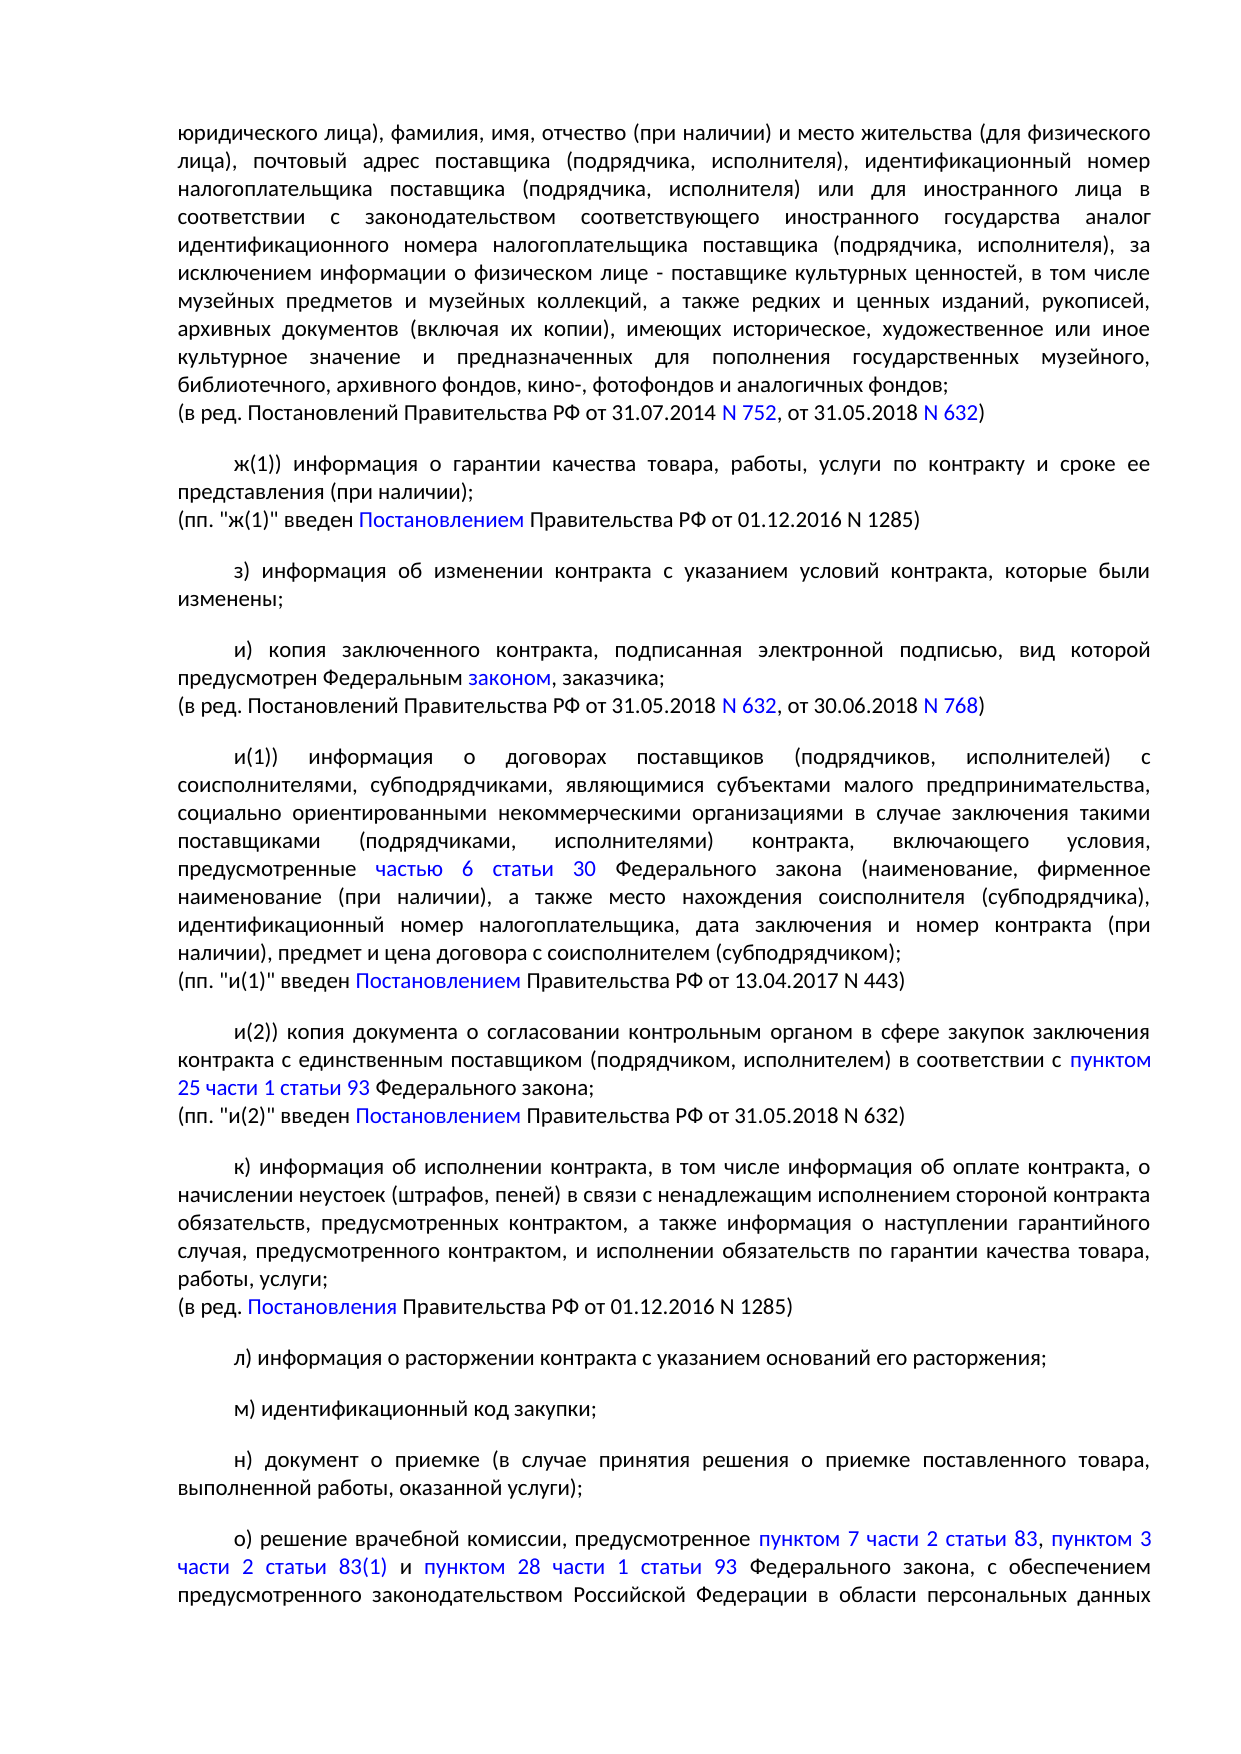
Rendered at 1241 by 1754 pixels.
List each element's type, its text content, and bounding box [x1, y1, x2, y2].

text м) идентификационный код закупки; [177, 1394, 1152, 1422]
text л) информация о расторжении контракта с указанием оснований его расторжения; [177, 1343, 1152, 1371]
text н) документ о приемке (в случае принятия решения о приемке поставленного товара, выполненной работы, оказанной услуги); [177, 1445, 1152, 1501]
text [177, 118, 1152, 398]
text (в ред. Постановлений Правительства РФ от 31.05.2018 N 632, от 30.06.2018 N 768) [177, 691, 1152, 719]
text (пп. "и(2)" введен Постановлением Правительства РФ от 31.05.2018 N 632) [177, 1101, 1152, 1129]
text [177, 1524, 1152, 1608]
text (в ред. Постановления Правительства РФ от 01.12.2016 N 1285) [177, 1292, 1152, 1320]
text (пп. "и(1)" введен Постановлением Правительства РФ от 13.04.2017 N 443) [177, 966, 1152, 994]
text и) копия заключенного контракта, подписанная электронной подписью, вид которой предусмотрен Федеральным законом, заказчика; [177, 635, 1152, 691]
text (пп. "ж(1)" введен Постановлением Правительства РФ от 01.12.2016 N 1285) [177, 505, 1152, 533]
text и(2)) копия документа о согласовании контрольным органом в сфере закупок заключения контракта с единственным поставщиком (подрядчиком, исполнителем) в соответствии с пунктом 25 части 1 статьи 93 Федерального закона; [177, 1017, 1152, 1101]
text к) информация об исполнении контракта, в том числе информация об оплате контракта, о начислении неустоек (штрафов, пеней) в связи с ненадлежащим исполнением стороной контракта обязательств, предусмотренных контрактом, а также информация о наступлении гарантийного случая, предусмотренного контрактом, и исполнении обязательств по гарантии качества товара, работы, услуги; [177, 1152, 1152, 1292]
text з) информация об изменении контракта с указанием условий контракта, которые были изменены; [177, 556, 1152, 612]
text и(1)) информация о договорах поставщиков (подрядчиков, исполнителей) с соисполнителями, субподрядчиками, являющимися субъектами малого предпринимательства, социально ориентированными некоммерческими организациями в случае заключения такими поставщиками (подрядчиками, исполнителями) контракта, включающего условия, предусмотренные частью 6 статьи 30 Федерального закона (наименование, фирменное наименование (при наличии), а также место нахождения соисполнителя (субподрядчика), идентификационный номер налогоплательщика, дата заключения и номер контракта (при наличии), предмет и цена договора с соисполнителем (субподрядчиком); [177, 742, 1152, 966]
text ж(1)) информация о гарантии качества товара, работы, услуги по контракту и сроке ее представления (при наличии); [177, 449, 1152, 505]
text (в ред. Постановлений Правительства РФ от 31.07.2014 N 752, от 31.05.2018 N 632) [177, 398, 1152, 426]
